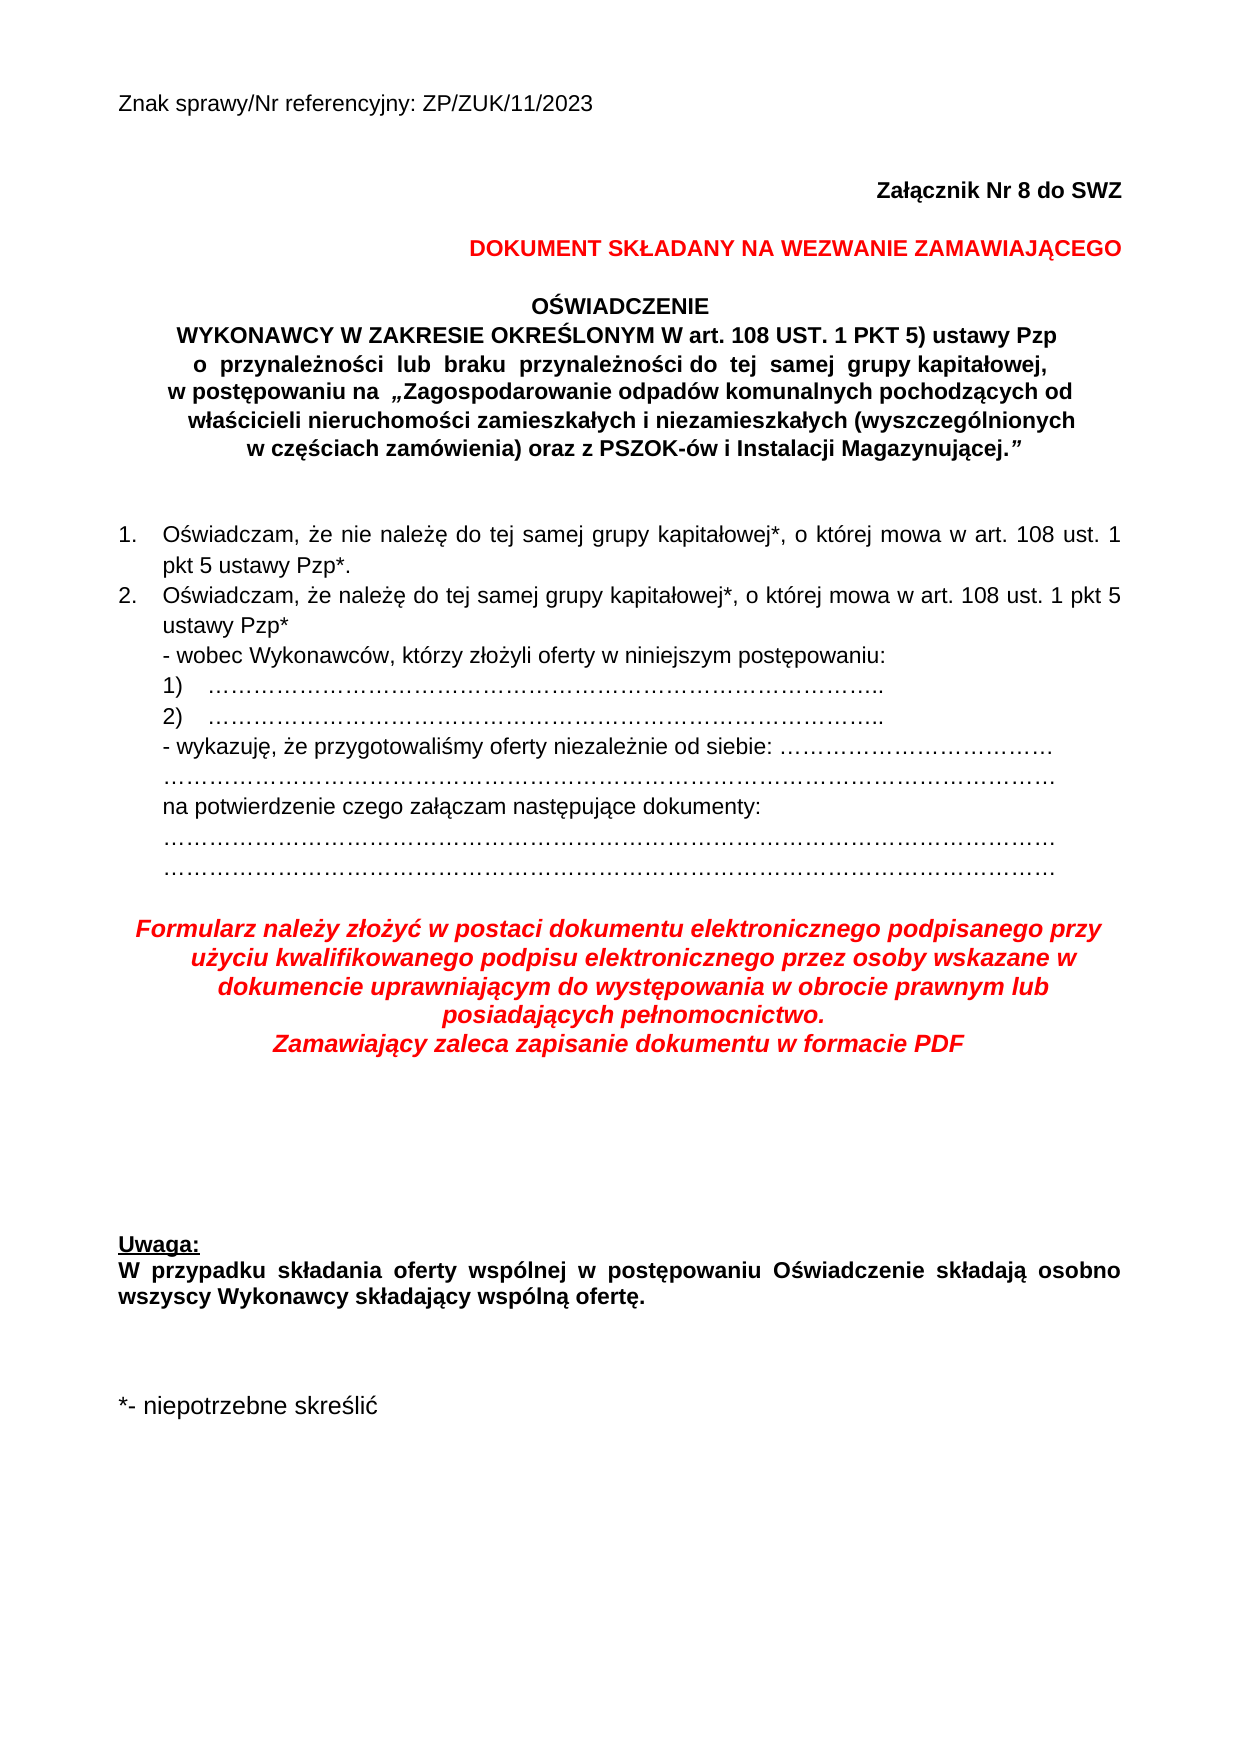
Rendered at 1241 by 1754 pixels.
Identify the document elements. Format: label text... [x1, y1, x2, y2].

text DOKUMENT SKŁADANY NA WEZWANIE ZAMAWIAJĄCEGO [118, 233, 1122, 262]
text w postępowaniu na „Zagospodarowanie odpadów komunalnych pochodzących od właścicieli nieruchomości zamieszkałych i niezamieszkałych (wyszczególnionych w częściach zamówienia) oraz z PSZOK-ów i Instalacji Magazynującej.” [118, 378, 1122, 461]
text W przypadku składania oferty wspólnej w postępowaniu Oświadczenie składają osobno wszyscy Wykonawcy składający wspólną ofertę. [118, 1257, 1122, 1310]
list Oświadczam, że nie należę do tej samej grupy kapitałowej*, o której mowa w art. 108 ust. 1 pkt 5 ustawy Pzp*. [118, 521, 1122, 578]
list …………………………………………………………………………….. [162, 703, 1122, 729]
text Zamawiający zaleca zapisanie dokumentu w formacie PDF [118, 1029, 1122, 1058]
text Formularz należy złożyć w postaci dokumentu elektronicznego podpisanego przy użyciu kwalifikowanego podpisu elektronicznego przez osoby wskazane w dokumencie uprawniającym do występowania w obrocie prawnym lub posiadających pełnomocnictwo. [118, 914, 1122, 1029]
list …………………………………………………………………………….. [162, 672, 1122, 699]
text OŚWIADCZENIE [118, 291, 1122, 320]
text ……………………………………………………………………………………………………… [162, 823, 1122, 850]
text WYKONAWCY W ZAKRESIE OKREŚLONYM W art. 108 UST. 1 PKT 5) ustawy Pzp o przynależności lub braku przynależności do tej samej grupy kapitałowej, [118, 320, 1122, 378]
text Załącznik Nr 8 do SWZ [118, 176, 1122, 204]
text ……………………………………………………………………………………………………… [162, 763, 1122, 789]
text - wobec Wykonawców, którzy złożyli oferty w niniejszym postępowaniu: [162, 642, 1122, 669]
text - wykazuję, że przygotowaliśmy oferty niezależnie od siebie: ……………………………… [162, 733, 1122, 759]
text na potwierdzenie czego załączam następujące dokumenty: [162, 793, 1122, 820]
text *- niepotrzebne skreślić [118, 1391, 1122, 1420]
text ……………………………………………………………………………………………………… [162, 854, 1122, 880]
text Uwaga: [118, 1231, 1122, 1257]
list Oświadczam, że należę do tej samej grupy kapitałowej*, o której mowa w art. 108 ust. 1 pkt 5 ustawy Pzp* [118, 582, 1122, 638]
text Znak sprawy/Nr referencyjny: ZP/ZUK/11/2023 [118, 89, 1122, 118]
